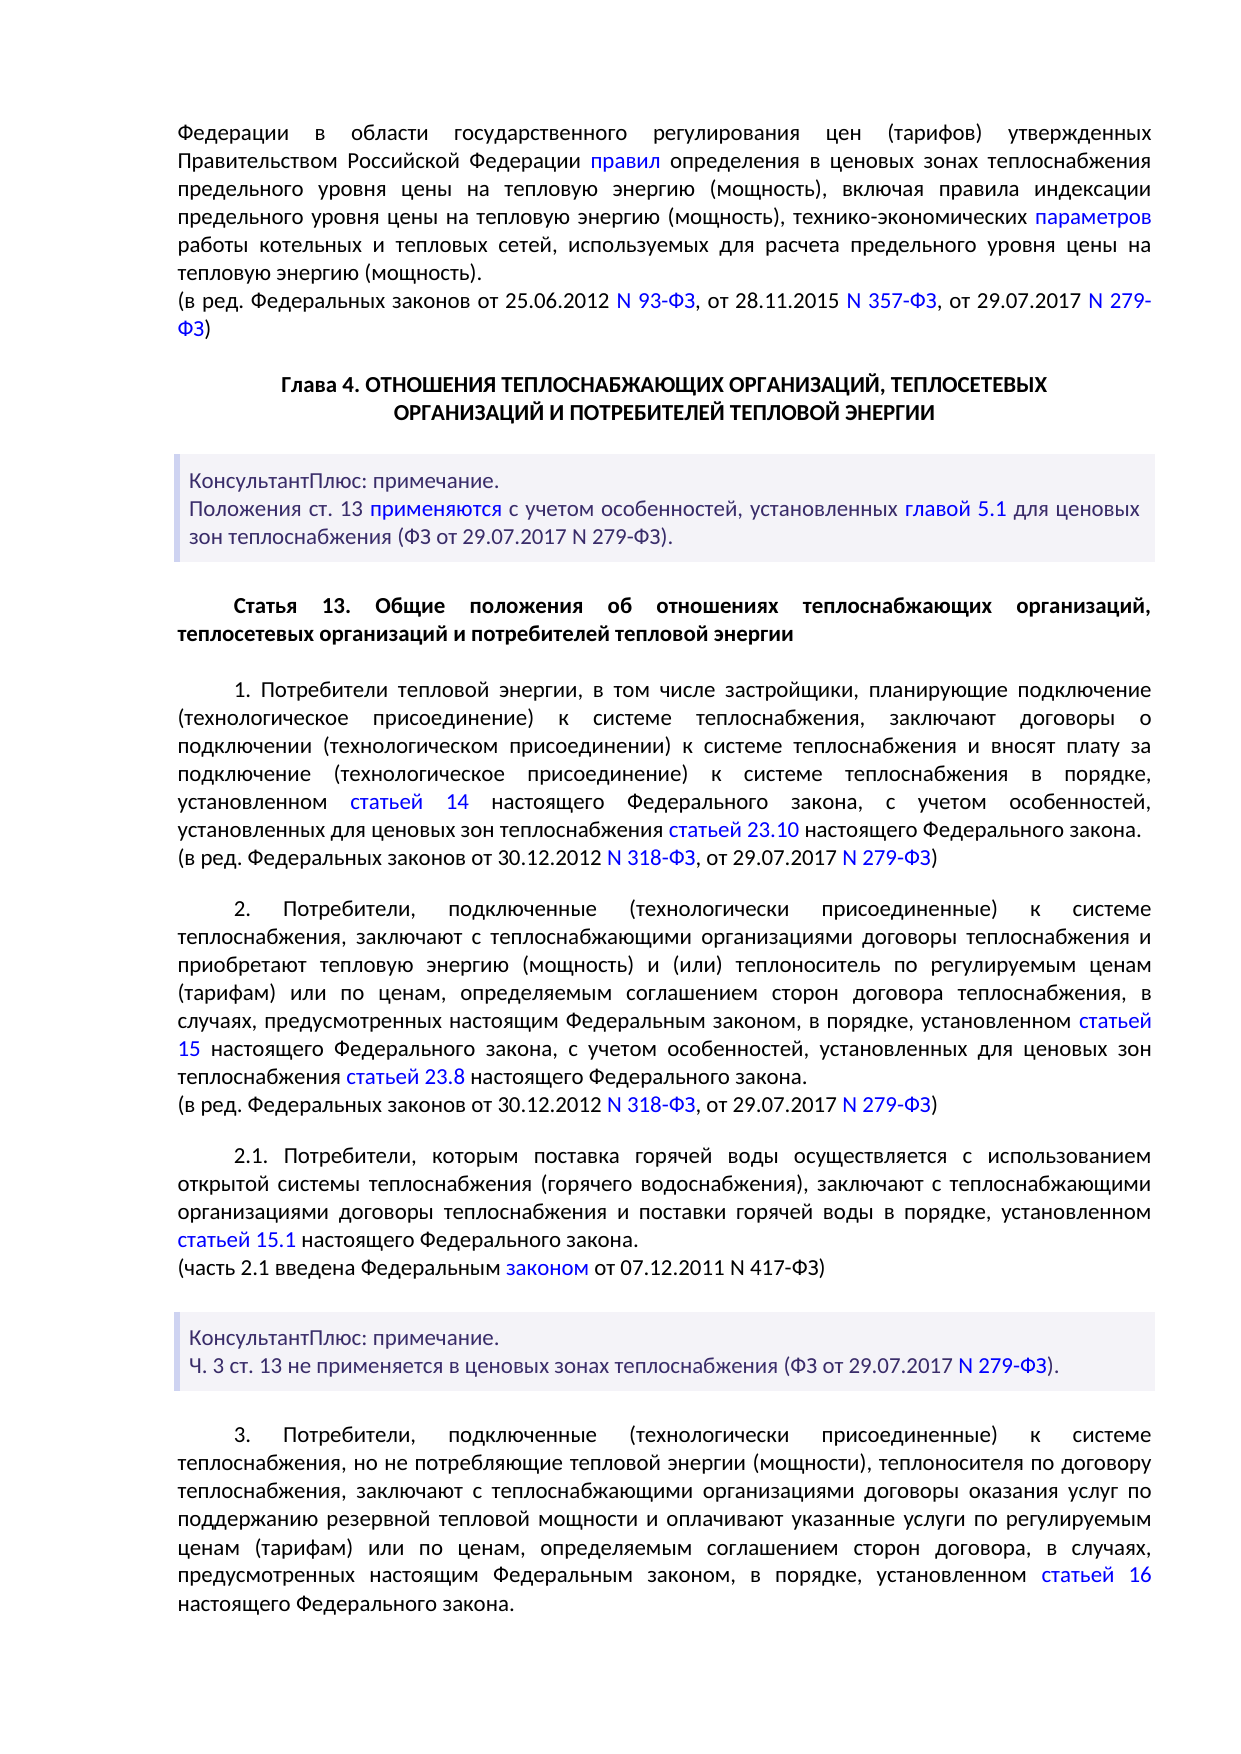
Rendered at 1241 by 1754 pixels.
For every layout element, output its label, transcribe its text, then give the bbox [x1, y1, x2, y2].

text 2. Потребители, подключенные (технологически присоединенные) к системе теплоснабжения, заключают с теплоснабжающими организациями договоры теплоснабжения и приобретают тепловую энергию (мощность) и (или) теплоноситель по регулируемым ценам (тарифам) или по ценам, определяемым соглашением сторон договора теплоснабжения, в случаях, предусмотренных настоящим Федеральным законом, в порядке, установленном статьей 15 настоящего Федерального закона, с учетом особенностей, установленных для ценовых зон теплоснабжения статьей 23.8 настоящего Федерального закона. [177, 894, 1152, 1090]
text 3. Потребители, подключенные (технологически присоединенные) к системе теплоснабжения, но не потребляющие тепловой энергии (мощности), теплоносителя по договору теплоснабжения, заключают с теплоснабжающими организациями договоры оказания услуг по поддержанию резервной тепловой мощности и оплачивают указанные услуги по регулируемым ценам (тарифам) или по ценам, определяемым соглашением сторон договора, в случаях, предусмотренных настоящим Федеральным законом, в порядке, установленном статьей 16 настоящего Федерального закона. [177, 1421, 1152, 1617]
text (часть 2.1 введена Федеральным законом от 07.12.2011 N 417-ФЗ) [177, 1253, 1152, 1281]
title Глава 4. ОТНОШЕНИЯ ТЕПЛОСНАБЖАЮЩИХ ОРГАНИЗАЦИЙ, ТЕПЛОСЕТЕВЫХ [177, 370, 1152, 398]
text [177, 118, 1152, 286]
text (в ред. Федеральных законов от 30.12.2012 N 318-ФЗ, от 29.07.2017 N 279-ФЗ) [177, 843, 1152, 871]
text (в ред. Федеральных законов от 25.06.2012 N 93-ФЗ, от 28.11.2015 N 357-ФЗ, от 29.07.2017 N 279-ФЗ) [177, 286, 1152, 342]
table_header КонсультантПлюс: примечание. Ч. 3 ст. 13 не применяется в ценовых зонах теплоснабжения (ФЗ от 29.07.2017 N 279-ФЗ). [180, 1312, 1149, 1391]
text 1. Потребители тепловой энергии, в том числе застройщики, планирующие подключение (технологическое присоединение) к системе теплоснабжения, заключают договоры о подключении (технологическом присоединении) к системе теплоснабжения и вносят плату за подключение (технологическое присоединение) к системе теплоснабжения в порядке, установленном статьей 14 настоящего Федерального закона, с учетом особенностей, установленных для ценовых зон теплоснабжения статьей 23.10 настоящего Федерального закона. [177, 675, 1152, 843]
table_header КонсультантПлюс: примечание. Положения ст. 13 применяются с учетом особенностей, установленных главой 5.1 для ценовых зон теплоснабжения (ФЗ от 29.07.2017 N 279-ФЗ). [180, 454, 1149, 562]
text (в ред. Федеральных законов от 30.12.2012 N 318-ФЗ, от 29.07.2017 N 279-ФЗ) [177, 1090, 1152, 1118]
title Статья 13. Общие положения об отношениях теплоснабжающих организаций, теплосетевых организаций и потребителей тепловой энергии [177, 591, 1152, 647]
text 2.1. Потребители, которым поставка горячей воды осуществляется с использованием открытой системы теплоснабжения (горячего водоснабжения), заключают с теплоснабжающими организациями договоры теплоснабжения и поставки горячей воды в порядке, установленном статьей 15.1 настоящего Федерального закона. [177, 1141, 1152, 1253]
title ОРГАНИЗАЦИЙ И ПОТРЕБИТЕЛЕЙ ТЕПЛОВОЙ ЭНЕРГИИ [177, 398, 1152, 426]
